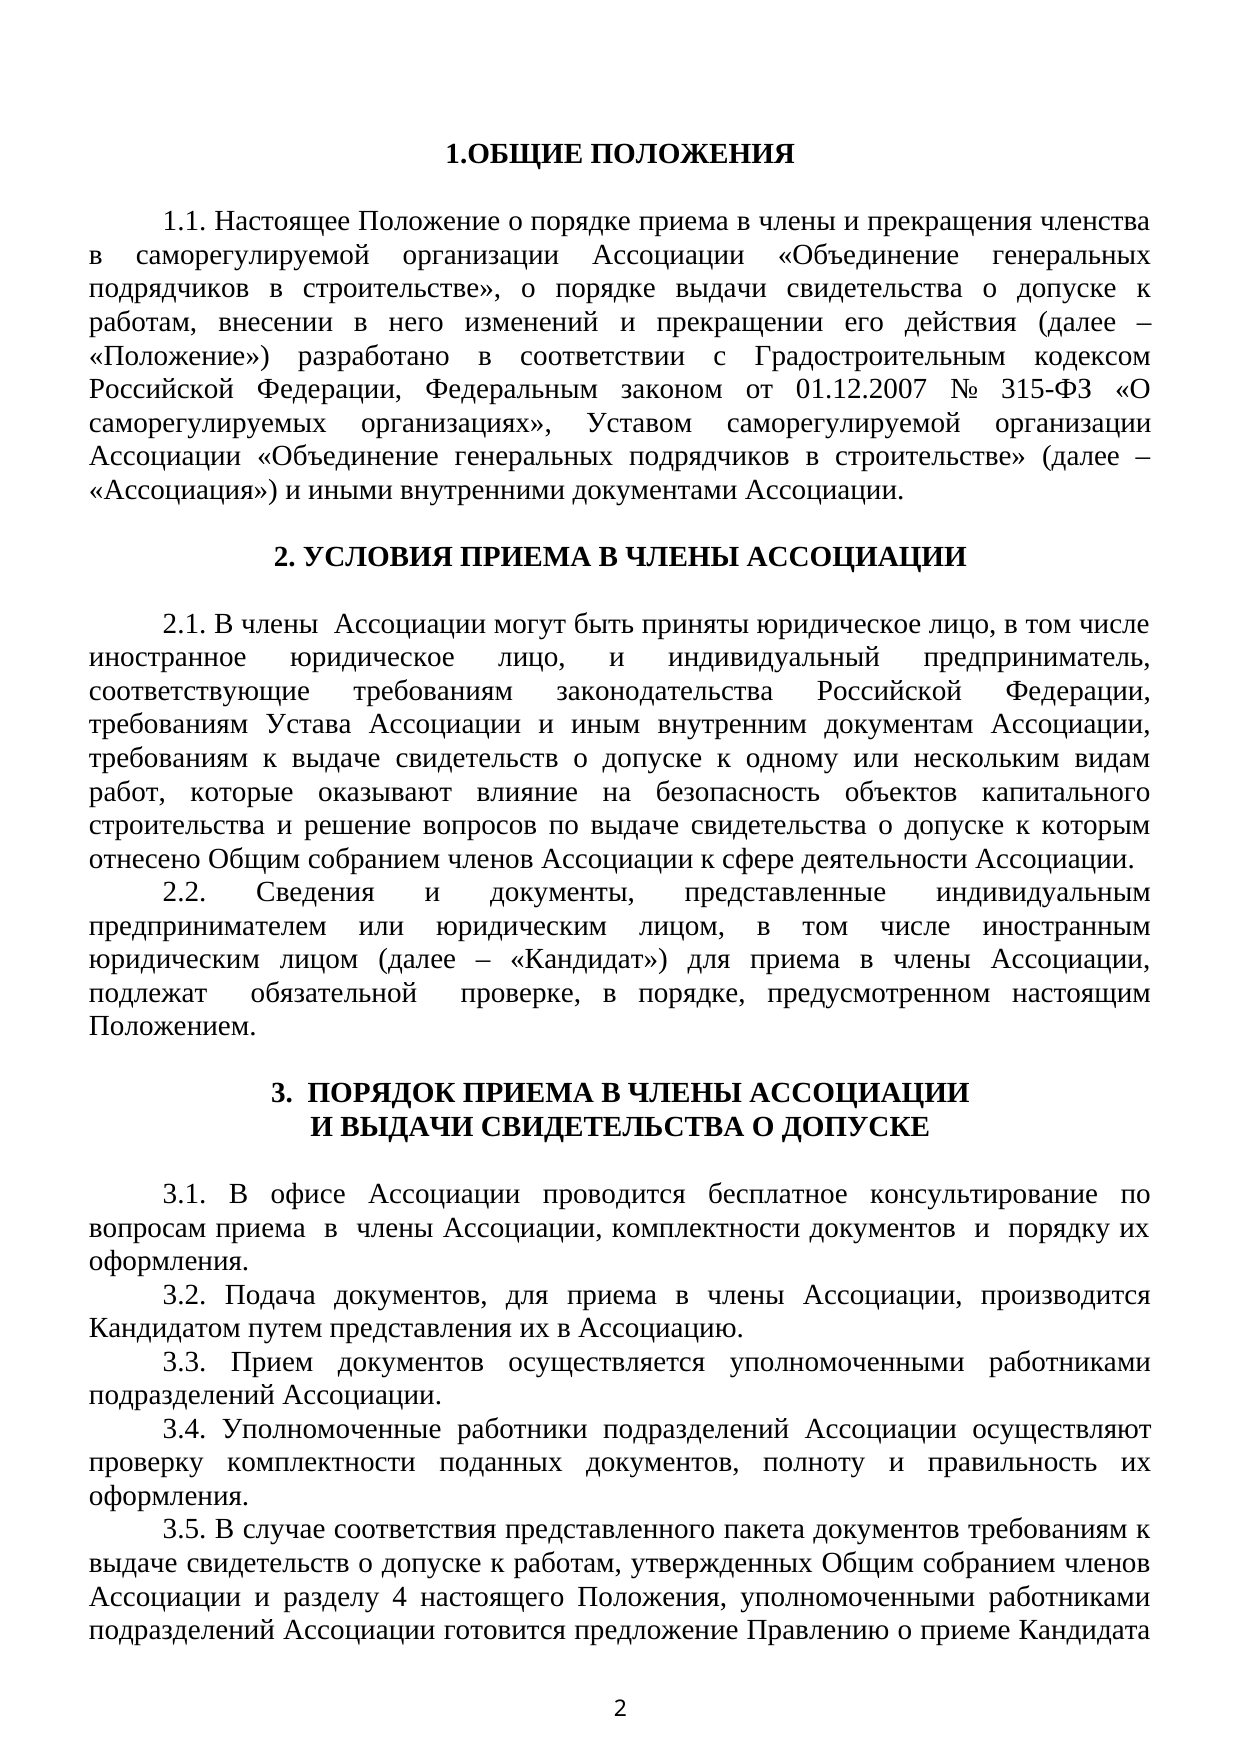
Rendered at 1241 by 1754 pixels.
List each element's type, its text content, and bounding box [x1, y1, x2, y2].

text 3.2. Подача документов, для приема в члены Ассоциации, производится Кандидатом путем представления их в Ассоциацию. [89, 1277, 1152, 1344]
text 2.1. В члены Ассоциации могут быть приняты юридическое лицо, в том числе иностранное юридическое лицо, и индивидуальный предприниматель, соответствующие требованиям законодательства Российской Федерации, требованиям Устава Ассоциации и иным внутренним документам Ассоциации, требованиям к выдаче свидетельств о допуске к одному или нескольким видам работ, которые оказывают влияние на безопасность объектов капитального строительства и решение вопросов по выдаче свидетельства о допуске к которым отнесено Общим собранием членов Ассоциации к сфере деятельности Ассоциации. [89, 606, 1152, 874]
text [89, 1512, 1152, 1646]
text И ВЫДАЧИ СВИДЕТЕЛЬСТВА О ДОПУСКЕ [89, 1109, 1152, 1143]
text 1.ОБЩИЕ ПОЛОЖЕНИЯ [89, 136, 1152, 170]
text 2.2. Сведения и документы, представленные индивидуальным предпринимателем или юридическим лицом, в том числе иностранным юридическим лицом (далее – «Кандидат») для приема в члены Ассоциации, подлежат обязательной проверке, в порядке, предусмотренном настоящим Положением. [89, 874, 1152, 1042]
text 2. УСЛОВИЯ ПРИЕМА В ЧЛЕНЫ АССОЦИАЦИИ [89, 539, 1152, 572]
text 3.3. Прием документов осуществляется уполномоченными работниками подразделений Ассоциации. [89, 1344, 1152, 1411]
text 3. ПОРЯДОК ПРИЕМА В ЧЛЕНЫ АССОЦИАЦИИ [89, 1076, 1152, 1109]
text 3.4. Уполномоченные работники подразделений Ассоциации осуществляют проверку комплектности поданных документов, полноту и правильность их оформления. [89, 1411, 1152, 1512]
text 3.1. В офисе Ассоциации проводится бесплатное консультирование по вопросам приема в члены Ассоциации, комплектности документов и порядку их оформления. [89, 1176, 1152, 1277]
text 1.1. Настоящее Положение о порядке приема в члены и прекращения членства в саморегулируемой организации Ассоциации «Объединение генеральных подрядчиков в строительстве», о порядке выдачи свидетельства о допуске к работам, внесении в него изменений и прекращении его действия (далее – «Положение») разработано в соответствии с Градостроительным кодексом Российской Федерации, Федеральным законом от 01.12.2007 № 315-ФЗ «О саморегулируемых организациях», Уставом саморегулируемой организации Ассоциации «Объединение генеральных подрядчиков в строительстве» (далее – «Ассоциация») и иными внутренними документами Ассоциации. [89, 203, 1152, 505]
